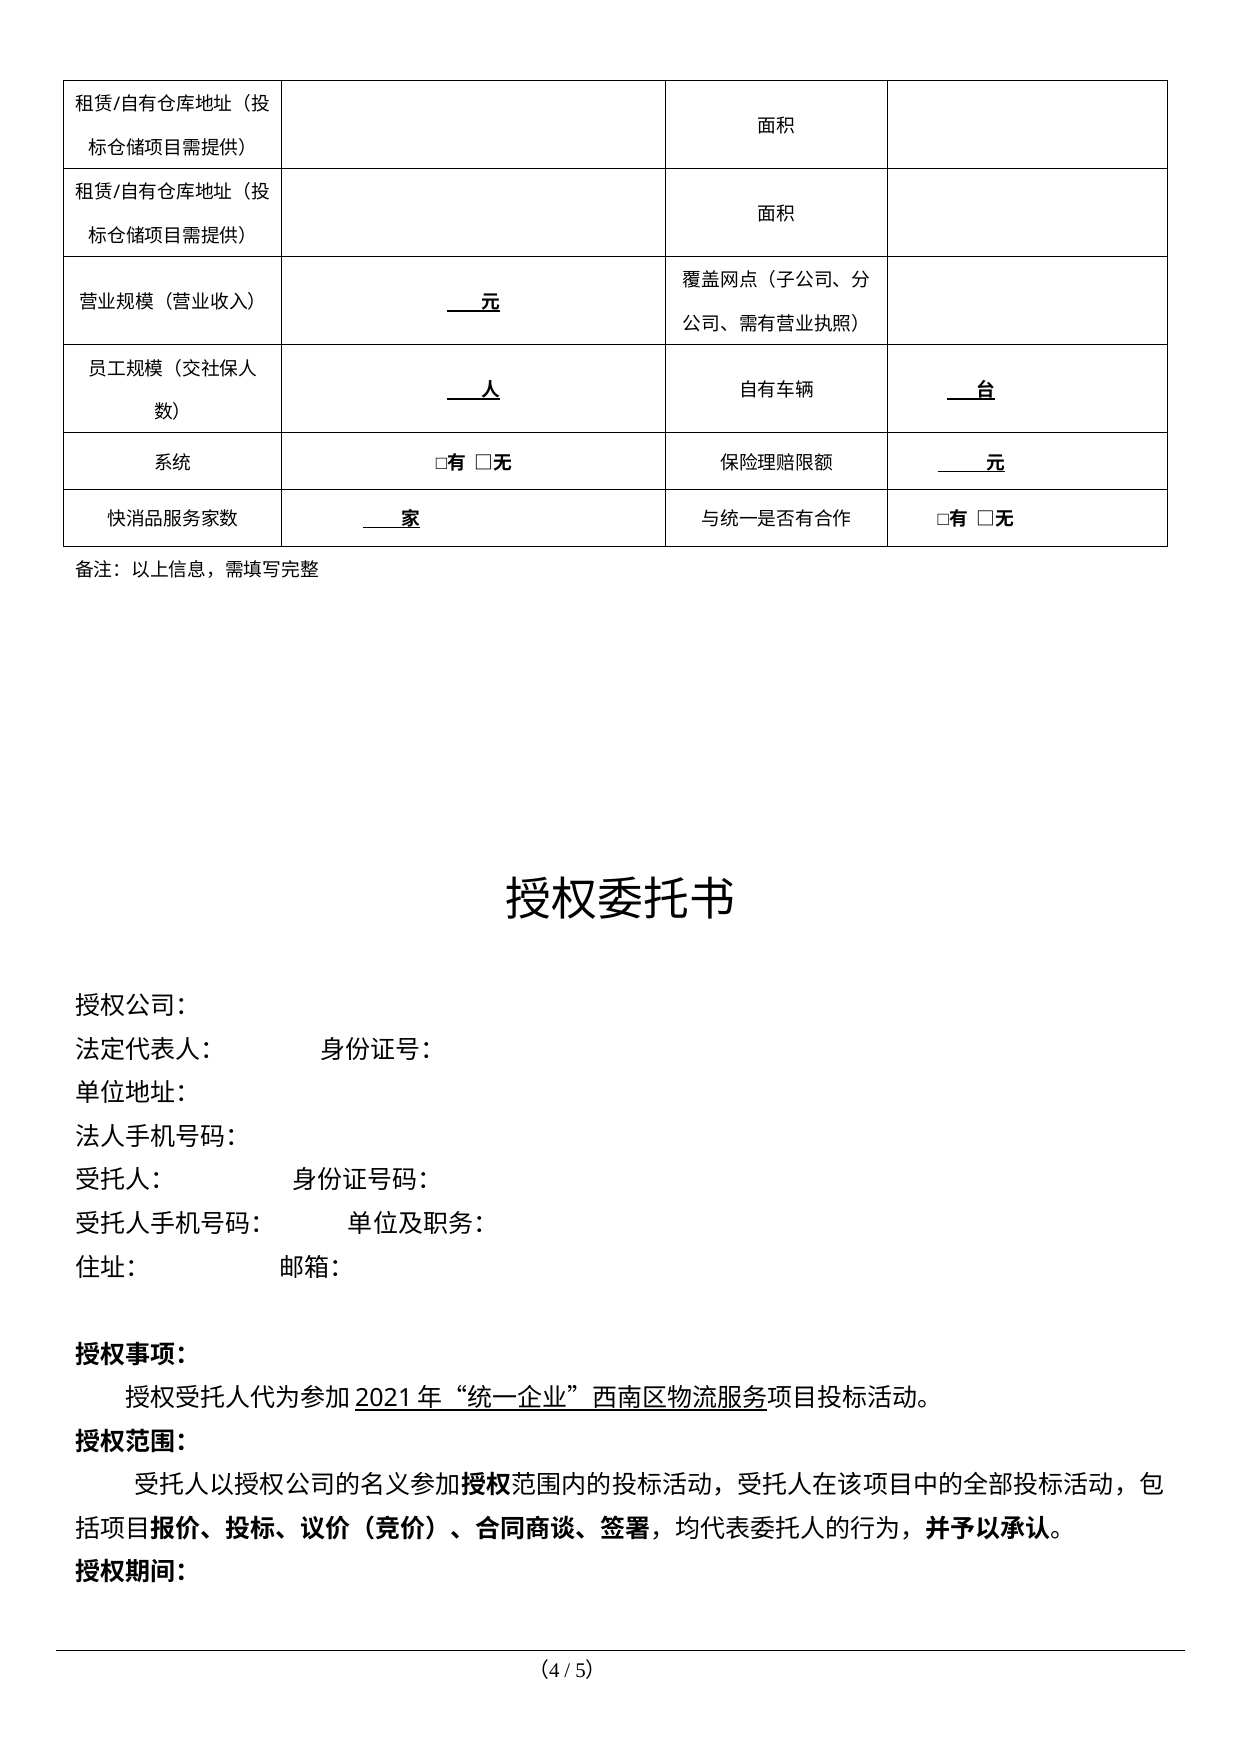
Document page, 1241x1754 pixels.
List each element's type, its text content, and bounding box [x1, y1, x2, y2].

table_cell 人 [282, 345, 665, 432]
table_cell 台 [888, 345, 1167, 432]
table_cell 自有车辆 [666, 345, 887, 432]
table_cell 员工规模（交社保人数） [64, 345, 281, 432]
table_cell [888, 81, 1167, 168]
table_cell 快消品服务家数 [64, 490, 281, 546]
table_cell [282, 81, 665, 168]
text 授权公司： [75, 982, 1165, 1026]
text 受托人手机号码： 单位及职务： [75, 1200, 1165, 1243]
text 授权期间： [75, 1548, 1165, 1592]
table_cell 保险理赔限额 [666, 433, 887, 489]
table_cell [888, 169, 1167, 256]
text 授权委托书 [75, 851, 1165, 938]
table_cell 系统 [64, 433, 281, 489]
text 受托人以授权公司的名义参加授权范围内的投标活动，受托人在该项目中的全部投标活动，包括项目报价、投标、议价（竞价）、合同商谈、签署，均代表委托人的行为，并予以承认。 [75, 1461, 1165, 1548]
text 法定代表人： 身份证号： [75, 1026, 1165, 1069]
table_cell 与统一是否有合作 [666, 490, 887, 546]
table_cell 元 [888, 433, 1167, 489]
table_cell 面积 [666, 81, 887, 168]
table_cell □有 □无 [282, 433, 665, 489]
table_cell 租赁/自有仓库地址（投标仓储项目需提供） [64, 169, 281, 256]
text 法人手机号码： [75, 1113, 1165, 1156]
table_cell 面积 [666, 169, 887, 256]
table_cell 覆盖网点（子公司、分公司、需有营业执照） [666, 257, 887, 344]
text 住址： 邮箱： [75, 1243, 1165, 1287]
text 单位地址： [75, 1069, 1165, 1113]
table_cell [64, 81, 281, 168]
text 备注：以上信息，需填写完整 [75, 547, 1165, 590]
text 授权范围： [75, 1417, 1165, 1461]
table_cell □有 □无 [888, 490, 1167, 546]
table_cell 家 [282, 490, 665, 546]
table_cell [888, 257, 1167, 344]
text 授权受托人代为参加2021年“统一企业”西南区物流服务项目投标活动。 [75, 1374, 1165, 1417]
table_cell 元 [282, 257, 665, 344]
table_cell 营业规模（营业收入） [64, 257, 281, 344]
table_cell [282, 169, 665, 256]
text 授权事项： [75, 1330, 1165, 1374]
text 受托人： 身份证号码： [75, 1156, 1165, 1200]
